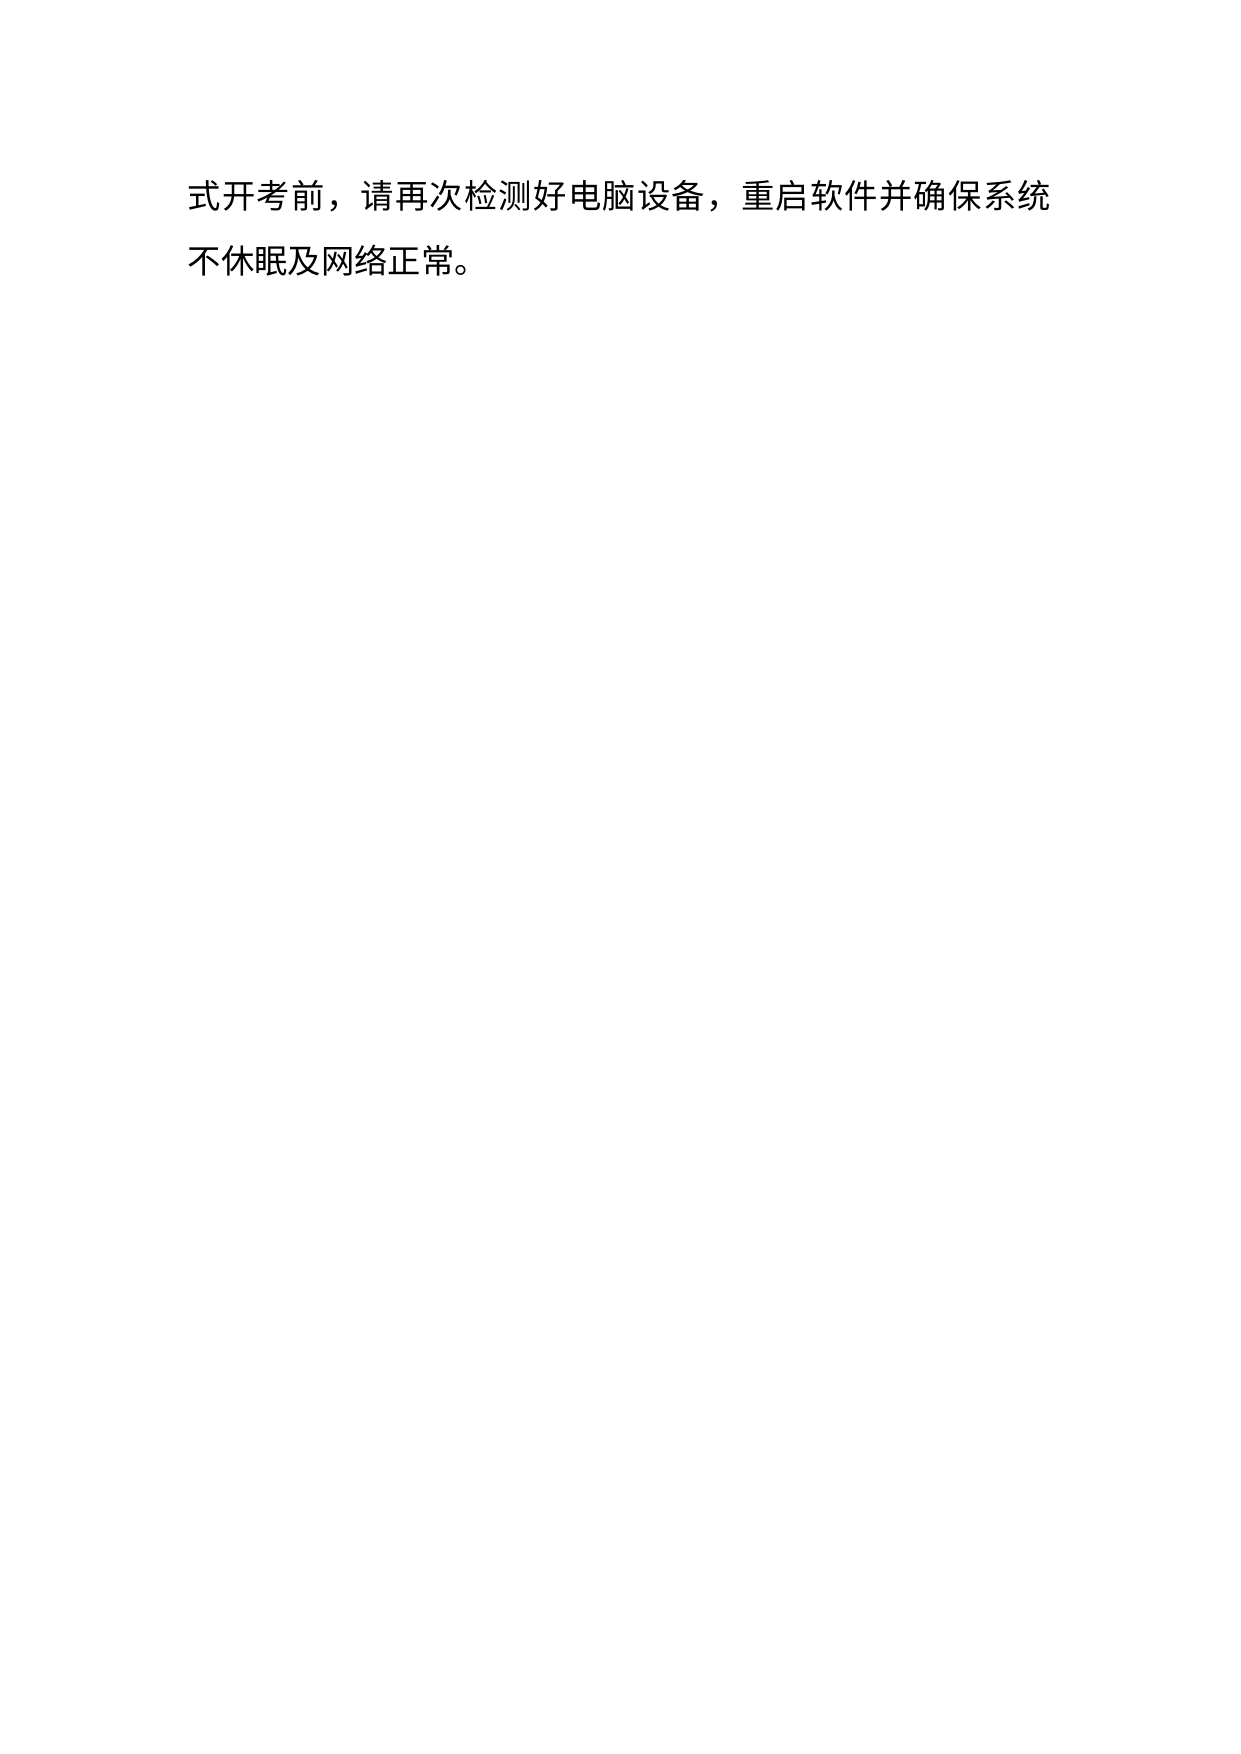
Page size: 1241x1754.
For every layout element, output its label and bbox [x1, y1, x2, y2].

text [187, 162, 1053, 292]
